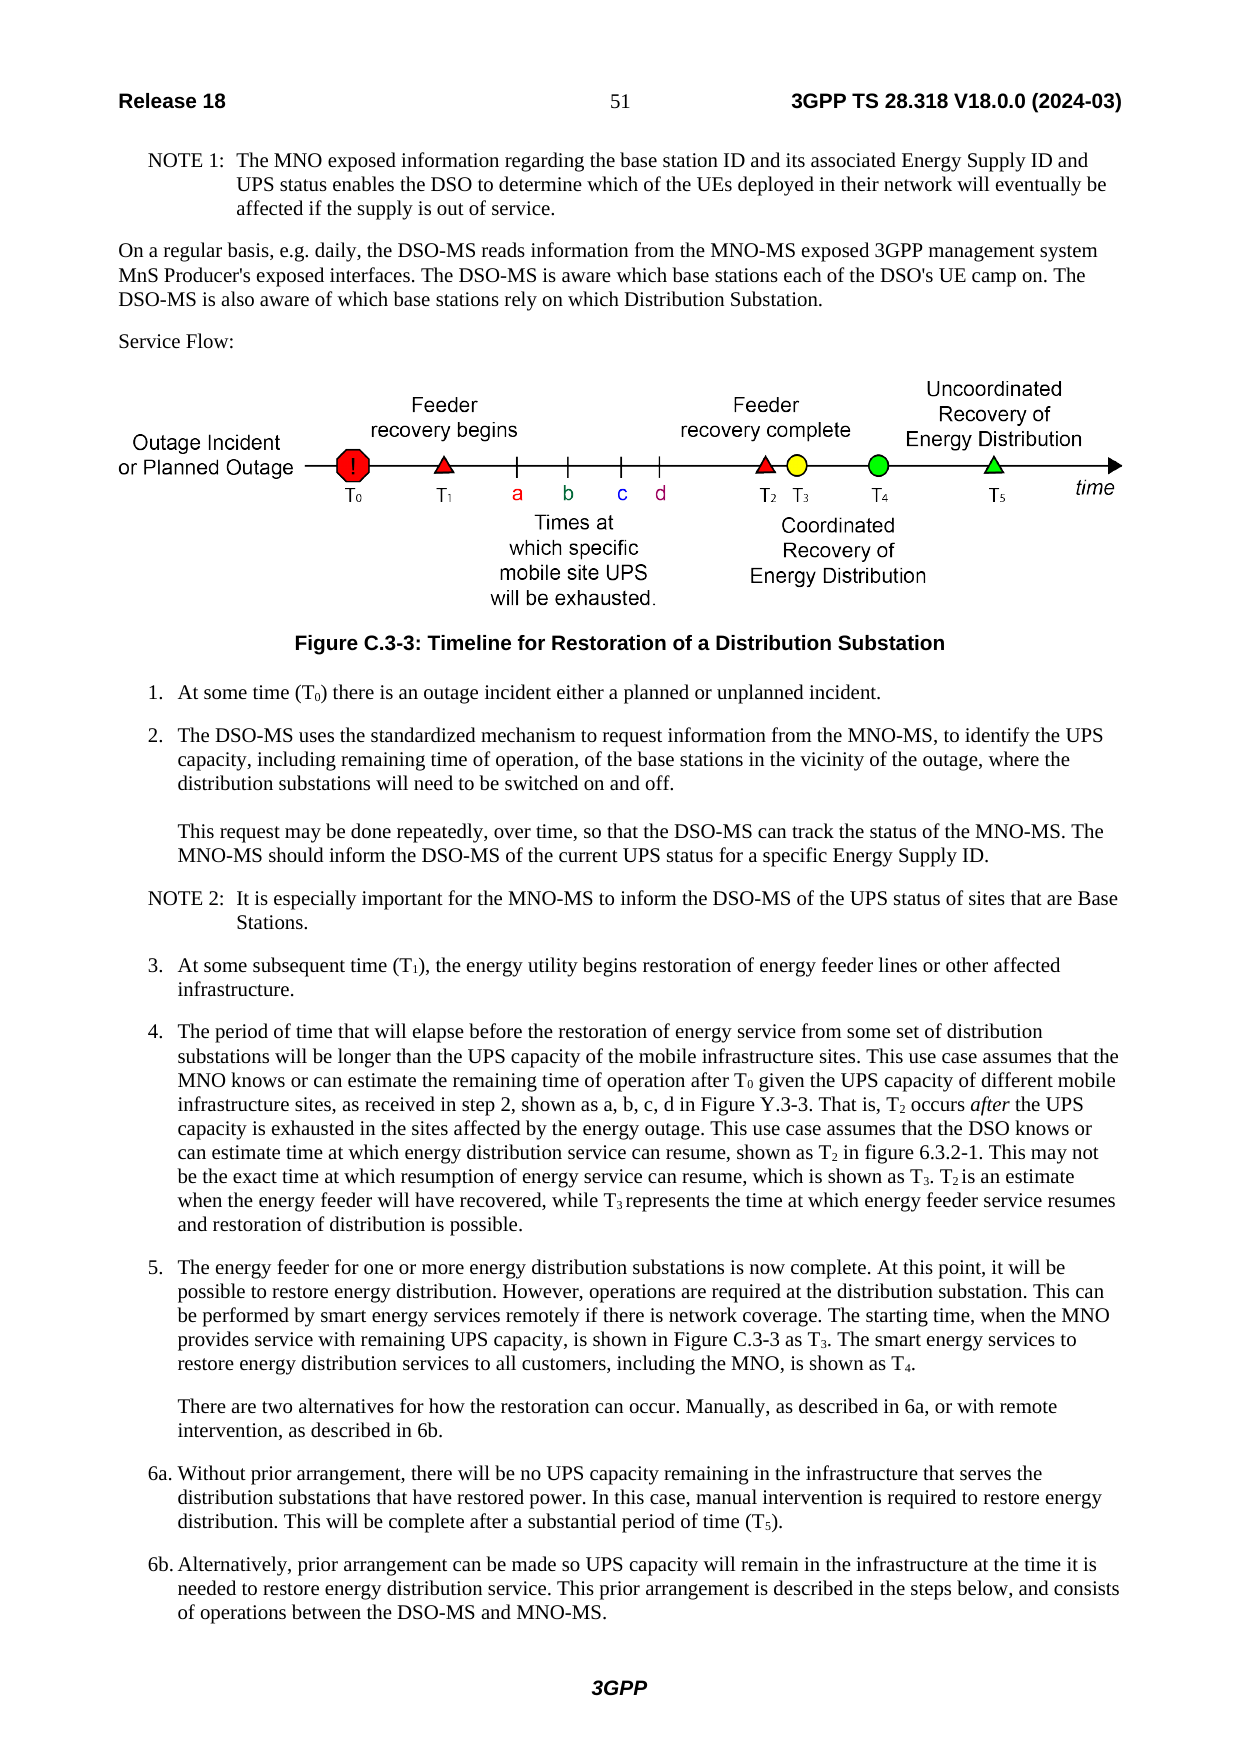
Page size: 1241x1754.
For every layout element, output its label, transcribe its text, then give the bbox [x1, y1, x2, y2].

text 2. The DSO-MS uses the standardized mechanism to request information from the MNO-MS, to identify the UPS capacity, including remaining time of operation, of the base stations in the vicinity of the outage, where the distribution substations will need to be switched on and off. This request may be done repeatedly, over time, so that the DSO-MS can track the status of the MNO-MS. The MNO-MS should inform the DSO-MS of the current UPS status for a specific Energy Supply ID. [148, 723, 1122, 867]
text There are two alternatives for how the restoration can occur. Manually, as described in 6a, or with remote intervention, as described in 6b. [148, 1394, 1122, 1442]
text Figure C.3-3: Timeline for Restoration of a Distribution Substation [118, 631, 1122, 655]
text 1. At some time (T0) there is an outage incident either a planned or unplanned incident. [148, 680, 1122, 704]
text Service Flow: [118, 329, 1122, 353]
text 3. At some subsequent time (T1), the energy utility begins restoration of energy feeder lines or other affected infrastructure. [148, 953, 1122, 1001]
text NOTE 2: It is especially important for the MNO-MS to inform the DSO-MS of the UPS status of sites that are Base Stations. [148, 886, 1122, 934]
text NOTE 1: The MNO exposed information regarding the base station ID and its associated Energy Supply ID and UPS status enables the DSO to determine which of the UEs deployed in their network will eventually be affected if the supply is out of service. [148, 147, 1122, 220]
text 6b. Alternatively, prior arrangement can be made so UPS capacity will remain in the infrastructure at the time it is needed to restore energy distribution service. This prior arrangement is described in the steps below, and consists of operations between the DSO-MS and MNO-MS. [148, 1552, 1122, 1624]
picture [118, 378, 1123, 612]
text 5. The energy feeder for one or more energy distribution substations is now complete. At this point, it will be possible to restore energy distribution. However, operations are required at the distribution substation. This can be performed by smart energy services remotely if there is network coverage. The starting time, when the MNO provides service with remaining UPS capacity, is shown in Figure C.3-3 as T3. The smart energy services to restore energy distribution services to all customers, including the MNO, is shown as T4. [148, 1255, 1122, 1375]
text On a regular basis, e.g. daily, the DSO-MS reads information from the MNO-MS exposed 3GPP management system MnS Producer's exposed interfaces. The DSO-MS is aware which base stations each of the DSO's UE camp on. The DSO-MS is also aware of which base stations rely on which Distribution Substation. [118, 238, 1122, 311]
text 4. The period of time that will elapse before the restoration of energy service from some set of distribution substations will be longer than the UPS capacity of the mobile infrastructure sites. This use case assumes that the MNO knows or can estimate the remaining time of operation after T0 given the UPS capacity of different mobile infrastructure sites, as received in step 2, shown as a, b, c, d in Figure Y.3-3. That is, T2 occurs after the UPS capacity is exhausted in the sites affected by the energy outage. This use case assumes that the DSO knows or can estimate time at which energy distribution service can resume, shown as T2 in figure 6.3.2-1. This may not be the exact time at which resumption of energy service can resume, which is shown as T3. T2 is an estimate when the energy feeder will have recovered, while T3 represents the time at which energy feeder service resumes and restoration of distribution is possible. [148, 1019, 1122, 1236]
text 6a. Without prior arrangement, there will be no UPS capacity remaining in the infrastructure that serves the distribution substations that have restored power. In this case, manual intervention is required to restore energy distribution. This will be complete after a substantial period of time (T5). [148, 1461, 1122, 1533]
